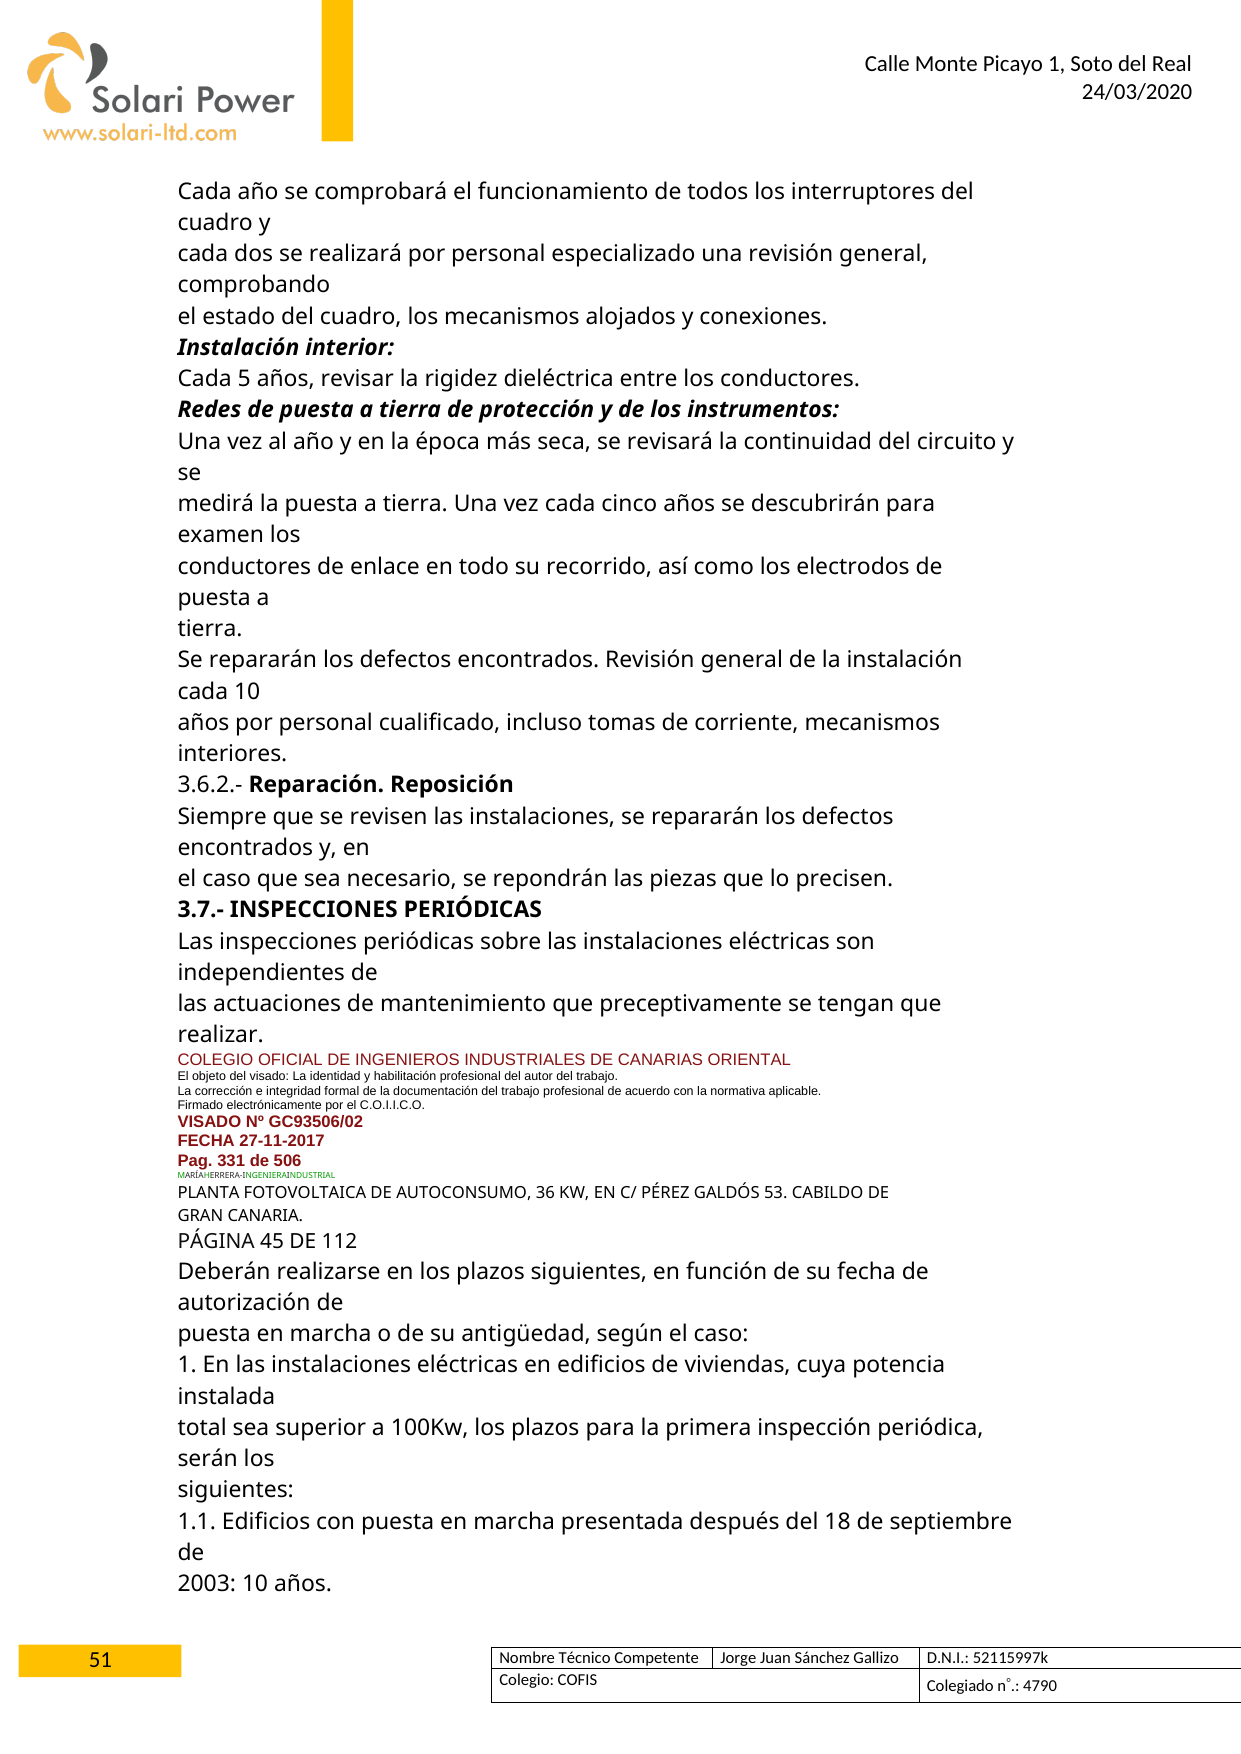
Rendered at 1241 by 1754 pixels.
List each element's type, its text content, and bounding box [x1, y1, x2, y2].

text Redes de puesta a tierra de protección y de los instrumentos: [177, 393, 1019, 425]
text Se repararán los defectos encontrados. Revisión general de la instalación cada 10 [177, 643, 1019, 706]
text FECHA 27-11-2017 [177, 1131, 1019, 1150]
text el estado del cuadro, los mecanismos alojados y conexiones. [177, 300, 1019, 331]
text cada dos se realizará por personal especializado una revisión general, comprobando [177, 237, 1019, 300]
text las actuaciones de mantenimiento que preceptivamente se tengan que realizar. [177, 987, 1019, 1050]
text 2003: 10 años. [177, 1567, 1019, 1598]
text COLEGIO OFICIAL DE INGENIEROS INDUSTRIALES DE CANARIAS ORIENTAL [177, 1050, 1019, 1069]
text el caso que sea necesario, se repondrán las piezas que lo precisen. [177, 862, 1019, 893]
text Cada 5 años, revisar la rigidez dieléctrica entre los conductores. [177, 362, 1019, 393]
text 3.7.- INSPECCIONES PERIÓDICAS [177, 893, 1019, 925]
text años por personal cualificado, incluso tomas de corriente, mecanismos interiores. [177, 706, 1019, 768]
text VISADO Nº GC93506/02 [177, 1112, 1019, 1131]
text puesta en marcha o de su antigüedad, según el caso: [177, 1317, 1019, 1348]
text 1. En las instalaciones eléctricas en edificios de viviendas, cuya potencia instalada [177, 1348, 1019, 1411]
text tierra. [177, 612, 1019, 643]
text conductores de enlace en todo su recorrido, así como los electrodos de puesta a [177, 550, 1019, 612]
text Una vez al año y en la época más seca, se revisará la continuidad del circuito y se [177, 425, 1019, 487]
text El objeto del visado: La identidad y habilitación profesional del autor del trabajo. [177, 1069, 1019, 1083]
text La corrección e integridad formal de la documentación del trabajo profesional de acuerdo con la normativa aplicable. [177, 1083, 1019, 1098]
text PÁGINA 45 DE 112 [177, 1226, 1019, 1255]
text Cada año se comprobará el funcionamiento de todos los interruptores del cuadro y [177, 175, 1019, 237]
text medirá la puesta a tierra. Una vez cada cinco años se descubrirán para examen los [177, 487, 1019, 550]
picture [26, 26, 296, 149]
text siguientes: [177, 1473, 1019, 1505]
text Instalación interior: [177, 331, 1019, 362]
text PLANTA FOTOVOLTAICA DE AUTOCONSUMO, 36 KW, EN C/ PÉREZ GALDÓS 53. CABILDO DE [177, 1181, 1019, 1203]
text 3.6.2.- Reparación. Reposición [177, 768, 1019, 800]
text 1.1. Edificios con puesta en marcha presentada después del 18 de septiembre de [177, 1505, 1019, 1567]
text Firmado electrónicamente por el C.O.I.I.C.O. [177, 1098, 1019, 1112]
text GRAN CANARIA. [177, 1203, 1019, 1226]
text Pag. 331 de 506 [177, 1150, 1019, 1169]
text Deberán realizarse en los plazos siguientes, en función de su fecha de autorización de [177, 1255, 1019, 1317]
text Las inspecciones periódicas sobre las instalaciones eléctricas son independientes de [177, 925, 1019, 987]
text Siempre que se revisen las instalaciones, se repararán los defectos encontrados y, en [177, 800, 1019, 862]
text total sea superior a 100Kw, los plazos para la primera inspección periódica, serán los [177, 1411, 1019, 1473]
